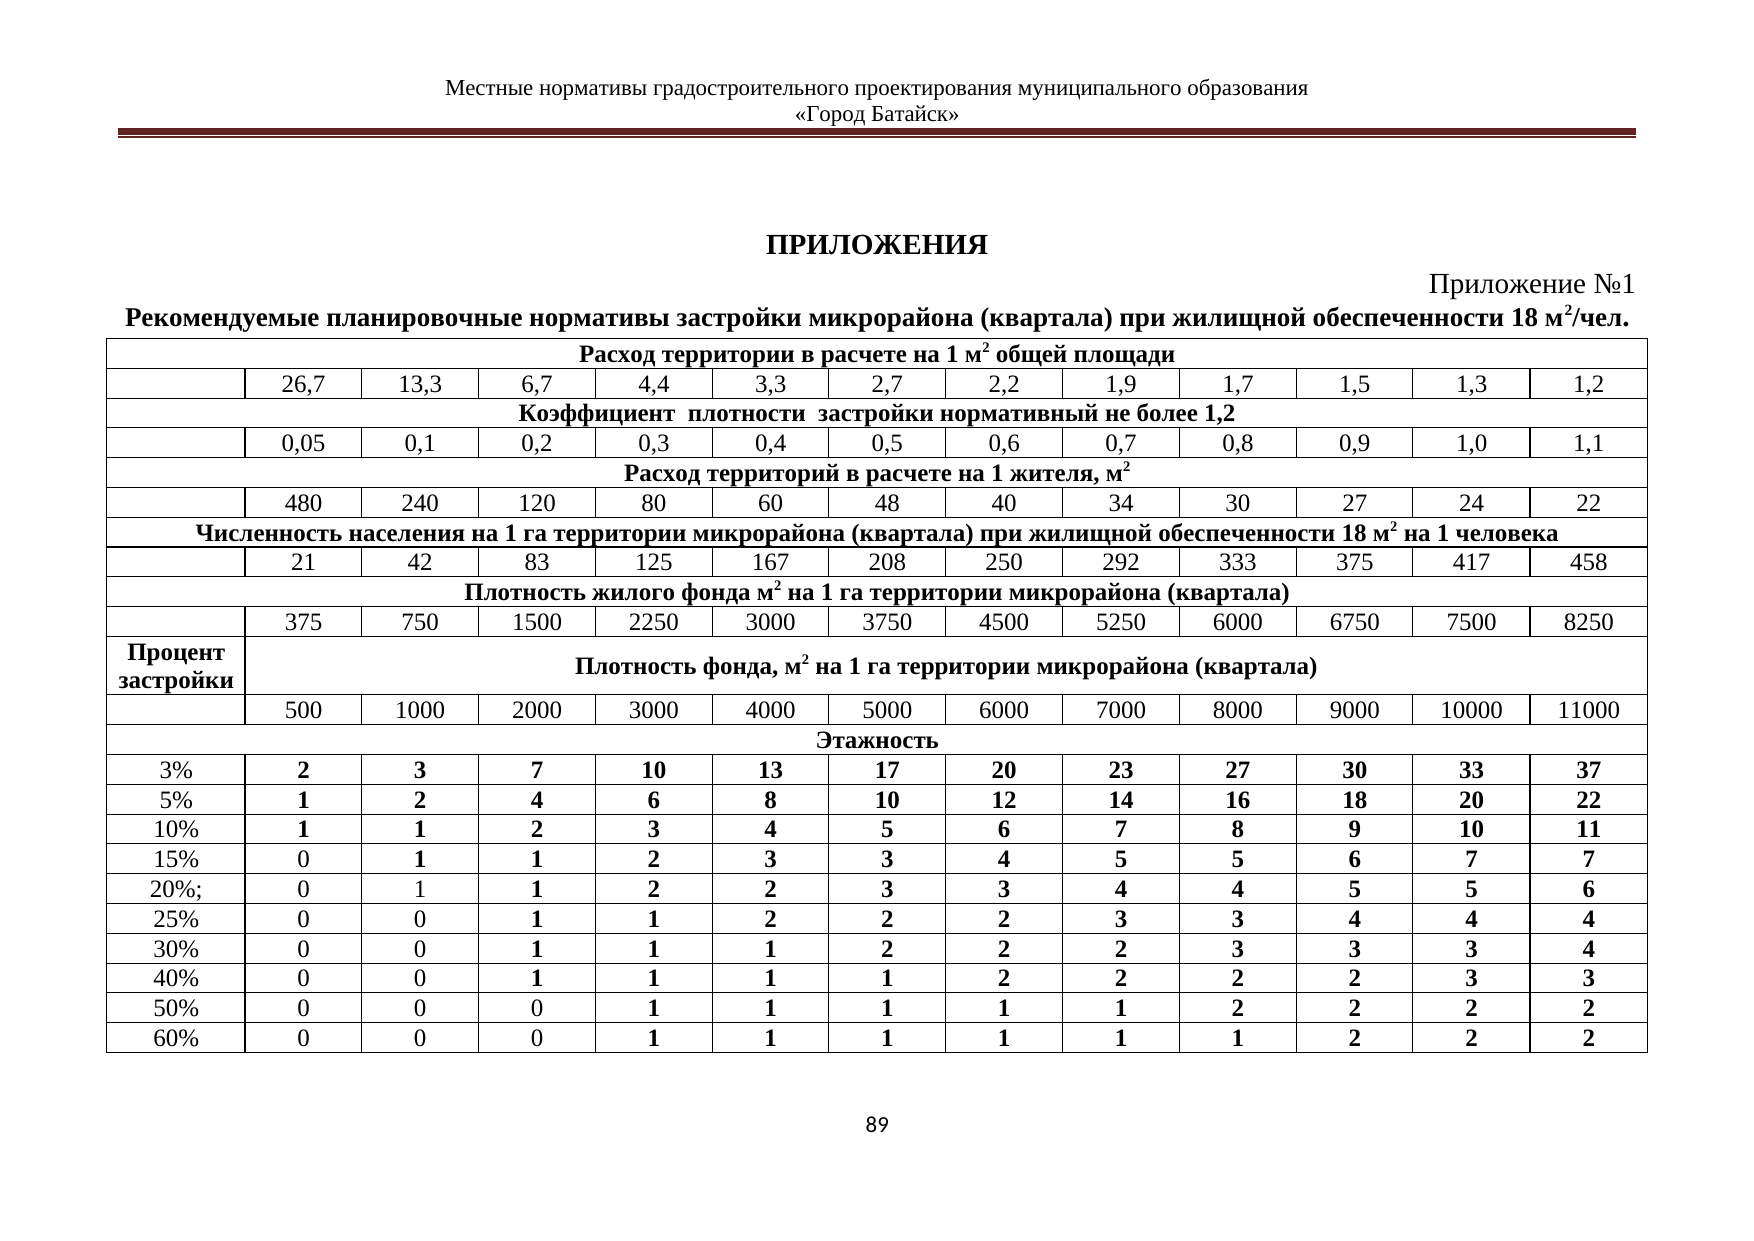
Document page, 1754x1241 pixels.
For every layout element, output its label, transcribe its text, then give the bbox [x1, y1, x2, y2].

table_cell 375 [246, 607, 361, 636]
table_cell 2 [1063, 964, 1179, 992]
table_cell 1 [596, 934, 712, 962]
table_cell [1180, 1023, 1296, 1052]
table_cell 1 [479, 844, 595, 873]
table_cell 4 [1531, 934, 1647, 962]
table_cell 10 [596, 755, 712, 784]
table_cell 11000 [1531, 695, 1647, 724]
table_cell 10 [1413, 815, 1529, 843]
table_cell 8 [1180, 815, 1296, 843]
table_cell 4 [1531, 904, 1647, 933]
table_cell 9000 [1297, 695, 1412, 724]
table_cell 14 [1063, 785, 1179, 813]
table_cell 11 [1531, 815, 1647, 843]
table_cell 8000 [1180, 695, 1296, 724]
table_cell 23 [1063, 755, 1179, 784]
table_cell 22 [1531, 488, 1647, 517]
table_cell 417 [1413, 548, 1529, 576]
table_cell 21 [246, 548, 361, 576]
table_cell 500 [246, 695, 361, 724]
table_cell 1 [713, 1023, 828, 1052]
table_cell 2 [1531, 993, 1647, 1022]
table_cell Расход территорий в расчете на 1 жителя, м2 [107, 458, 1647, 487]
table_cell 1 [246, 815, 361, 843]
table_cell 3 [713, 844, 828, 873]
table_cell 34 [1063, 488, 1179, 517]
table_cell 0,4 [713, 428, 828, 457]
table_cell 2 [479, 815, 595, 843]
table_cell 2 [713, 904, 828, 933]
table_cell 375 [1297, 548, 1412, 576]
table_cell 3,3 [713, 369, 828, 397]
table_cell 60% [107, 1023, 244, 1052]
table_cell 1,1 [1531, 428, 1647, 457]
table_cell 2 [946, 964, 1062, 992]
table_cell 16 [1180, 785, 1296, 813]
table_cell 2 [1180, 964, 1296, 992]
table_cell 4 [1063, 874, 1179, 903]
table_cell 17 [829, 755, 945, 784]
table_cell 1 [596, 1023, 712, 1052]
table_cell 5000 [829, 695, 945, 724]
table_cell 3000 [713, 607, 828, 636]
table_cell 3 [1297, 934, 1412, 962]
table_cell 3 [946, 874, 1062, 903]
table_cell 3 [1413, 964, 1529, 992]
table_cell 1 [829, 964, 945, 992]
table_cell 5 [1297, 874, 1412, 903]
table_cell 458 [1531, 548, 1647, 576]
table_cell 4 [1180, 874, 1296, 903]
table_cell 4 [1413, 904, 1529, 933]
table_cell 1500 [479, 607, 595, 636]
table_cell 2 [596, 874, 712, 903]
table_cell 750 [362, 607, 478, 636]
table_cell 10 [829, 785, 945, 813]
table_cell 1 [479, 964, 595, 992]
table_cell 0 [479, 1023, 595, 1052]
table_cell 1,5 [1297, 369, 1412, 397]
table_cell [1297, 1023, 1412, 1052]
table_cell 1 [362, 815, 478, 843]
table_cell 60 [713, 488, 828, 517]
table_cell 2 [1297, 993, 1412, 1022]
table_cell 0,8 [1180, 428, 1296, 457]
table_cell [107, 695, 244, 724]
table_cell 0,2 [479, 428, 595, 457]
table_cell 480 [246, 488, 361, 517]
table_cell 7500 [1413, 607, 1529, 636]
table_cell 42 [362, 548, 478, 576]
table_cell 1000 [362, 695, 478, 724]
table_cell 6 [596, 785, 712, 813]
table_cell 0,1 [362, 428, 478, 457]
table_cell 1 [829, 1023, 945, 1052]
table_cell 2 [1413, 993, 1529, 1022]
subtitle Рекомендуемые планировочные нормативы застройки микрорайона (квартала) при жилищной обеспеченности 18 м2/чел. [118, 299, 1636, 333]
table_cell 0 [362, 904, 478, 933]
table_cell 10% [107, 815, 244, 843]
table_cell 4 [479, 785, 595, 813]
table_cell 0,5 [829, 428, 945, 457]
table_cell 40% [107, 964, 244, 992]
table_cell 0 [246, 874, 361, 903]
table_cell 7 [479, 755, 595, 784]
table_cell 6000 [1180, 607, 1296, 636]
table_cell 2 [713, 874, 828, 903]
table_cell 3 [829, 874, 945, 903]
table_cell 7 [1531, 844, 1647, 873]
table_cell 1 [713, 934, 828, 962]
table_cell 83 [479, 548, 595, 576]
table_cell 5 [1180, 844, 1296, 873]
table_cell [107, 548, 244, 576]
table_cell 9 [1297, 815, 1412, 843]
table_cell 7 [1413, 844, 1529, 873]
table_cell [107, 488, 244, 517]
table_cell 3750 [829, 607, 945, 636]
table_cell Этажность [107, 725, 1647, 754]
table_cell 0 [246, 934, 361, 962]
table_cell 5 [829, 815, 945, 843]
table_cell 167 [713, 548, 828, 576]
table_cell 2 [1180, 993, 1296, 1022]
table_cell 27 [1180, 755, 1296, 784]
table_cell 12 [946, 785, 1062, 813]
table_cell 6,7 [479, 369, 595, 397]
table_cell 3 [362, 755, 478, 784]
table_cell [107, 428, 244, 457]
table_cell 2,7 [829, 369, 945, 397]
table_cell 7000 [1063, 695, 1179, 724]
table_cell 1 [946, 993, 1062, 1022]
table_cell 8 [713, 785, 828, 813]
table_cell 0 [246, 904, 361, 933]
table_cell 1 [713, 964, 828, 992]
table_cell 250 [946, 548, 1062, 576]
table_cell [107, 607, 244, 636]
table_cell 25% [107, 904, 244, 933]
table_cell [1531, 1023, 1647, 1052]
table_cell 2 [946, 904, 1062, 933]
table_cell 0 [246, 993, 361, 1022]
table_cell 1 [829, 993, 945, 1022]
table_cell 0 [362, 934, 478, 962]
table_cell 20 [1413, 785, 1529, 813]
table_cell 2 [829, 934, 945, 962]
table_cell 5 [1063, 844, 1179, 873]
table_cell Процент застройки [107, 637, 244, 694]
table_cell 3 [1413, 934, 1529, 962]
table_cell 18 [1297, 785, 1412, 813]
table_cell 48 [829, 488, 945, 517]
table_cell 0 [246, 1023, 361, 1052]
table_cell Коэффициент плотности застройки нормативный не более 1,2 [107, 399, 1647, 427]
table_cell 0 [246, 844, 361, 873]
table_cell 2 [362, 785, 478, 813]
table_cell 1 [479, 874, 595, 903]
table_cell 125 [596, 548, 712, 576]
table_cell 8250 [1531, 607, 1647, 636]
table_cell 0 [362, 993, 478, 1022]
table_cell 0 [362, 964, 478, 992]
table_cell 1 [362, 874, 478, 903]
table_cell 1,2 [1531, 369, 1647, 397]
table_cell 1 [596, 964, 712, 992]
table_cell 1 [713, 993, 828, 1022]
table_cell 1 [596, 993, 712, 1022]
table_cell 2250 [596, 607, 712, 636]
table_cell 208 [829, 548, 945, 576]
table_cell 13 [713, 755, 828, 784]
table_cell 20 [946, 755, 1062, 784]
table_cell 2 [829, 904, 945, 933]
table_cell 1 [246, 785, 361, 813]
table_cell 30 [1180, 488, 1296, 517]
table_cell 0,7 [1063, 428, 1179, 457]
table_cell 5 [1413, 874, 1529, 903]
table_cell 6 [1531, 874, 1647, 903]
table_cell 20%; [107, 874, 244, 903]
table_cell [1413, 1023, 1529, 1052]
table_cell 0,9 [1297, 428, 1412, 457]
table_cell 0,05 [246, 428, 361, 457]
text Приложение №1 [118, 266, 1636, 299]
table_cell 1,3 [1413, 369, 1529, 397]
table_cell 3% [107, 755, 244, 784]
table_cell 1 [1063, 993, 1179, 1022]
table_cell 3 [1180, 934, 1296, 962]
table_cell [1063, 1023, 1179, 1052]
table_cell 3 [1180, 904, 1296, 933]
table_cell 7 [1063, 815, 1179, 843]
table_cell Плотность фонда, м2 на 1 га территории микрорайона (квартала) [246, 637, 1647, 694]
table_cell 6 [1297, 844, 1412, 873]
table_cell 1,0 [1413, 428, 1529, 457]
table_cell 333 [1180, 548, 1296, 576]
table_cell 4 [713, 815, 828, 843]
table_cell 2 [1297, 964, 1412, 992]
table_cell Численность населения на 1 га территории микрорайона (квартала) при жилищной обеспеченности 18 м2 на 1 человека [107, 518, 1647, 546]
table_cell 24 [1413, 488, 1529, 517]
table_cell 0 [362, 1023, 478, 1052]
table_cell 6000 [946, 695, 1062, 724]
table_cell 3 [829, 844, 945, 873]
table_cell 50% [107, 993, 244, 1022]
table_cell 2000 [479, 695, 595, 724]
table_cell 22 [1531, 785, 1647, 813]
table_cell 4 [1297, 904, 1412, 933]
table_cell 2 [596, 844, 712, 873]
table_cell 4 [946, 844, 1062, 873]
table_cell 3 [1063, 904, 1179, 933]
table_header Расход территории в расчете на 1 м2 общей площади [107, 339, 1647, 368]
table_cell 2 [946, 934, 1062, 962]
table_cell 0 [479, 993, 595, 1022]
table_cell 37 [1531, 755, 1647, 784]
table_cell 5250 [1063, 607, 1179, 636]
table_cell 30% [107, 934, 244, 962]
table_cell 4,4 [596, 369, 712, 397]
table_cell 2,2 [946, 369, 1062, 397]
table_cell 6 [946, 815, 1062, 843]
table_cell 1 [596, 904, 712, 933]
subtitle ПРИЛОЖЕНИЯ [118, 227, 1636, 261]
table_cell 2 [1063, 934, 1179, 962]
table_cell 6750 [1297, 607, 1412, 636]
table_cell 1 [946, 1023, 1062, 1052]
table_cell 4500 [946, 607, 1062, 636]
table_cell 0 [246, 964, 361, 992]
table_cell 240 [362, 488, 478, 517]
table_cell 1,9 [1063, 369, 1179, 397]
table_cell 15% [107, 844, 244, 873]
table_cell 1 [362, 844, 478, 873]
table_cell [107, 369, 244, 397]
table_cell 1 [479, 934, 595, 962]
table_cell 2 [246, 755, 361, 784]
table_cell 30 [1297, 755, 1412, 784]
table_cell 3 [596, 815, 712, 843]
table_cell 5% [107, 785, 244, 813]
table_cell 10000 [1413, 695, 1529, 724]
table_cell 120 [479, 488, 595, 517]
table_cell Плотность жилого фонда м2 на 1 га территории микрорайона (квартала) [107, 577, 1647, 606]
table_cell 0,3 [596, 428, 712, 457]
table_cell 40 [946, 488, 1062, 517]
table_cell 1,7 [1180, 369, 1296, 397]
table_cell 33 [1413, 755, 1529, 784]
table_cell 4000 [713, 695, 828, 724]
table_cell 27 [1297, 488, 1412, 517]
table_cell 13,3 [362, 369, 478, 397]
table_cell 3000 [596, 695, 712, 724]
table_cell 80 [596, 488, 712, 517]
table_cell 0,6 [946, 428, 1062, 457]
table_cell 292 [1063, 548, 1179, 576]
table_cell 1 [479, 904, 595, 933]
table_cell 26,7 [246, 369, 361, 397]
table_cell 3 [1531, 964, 1647, 992]
